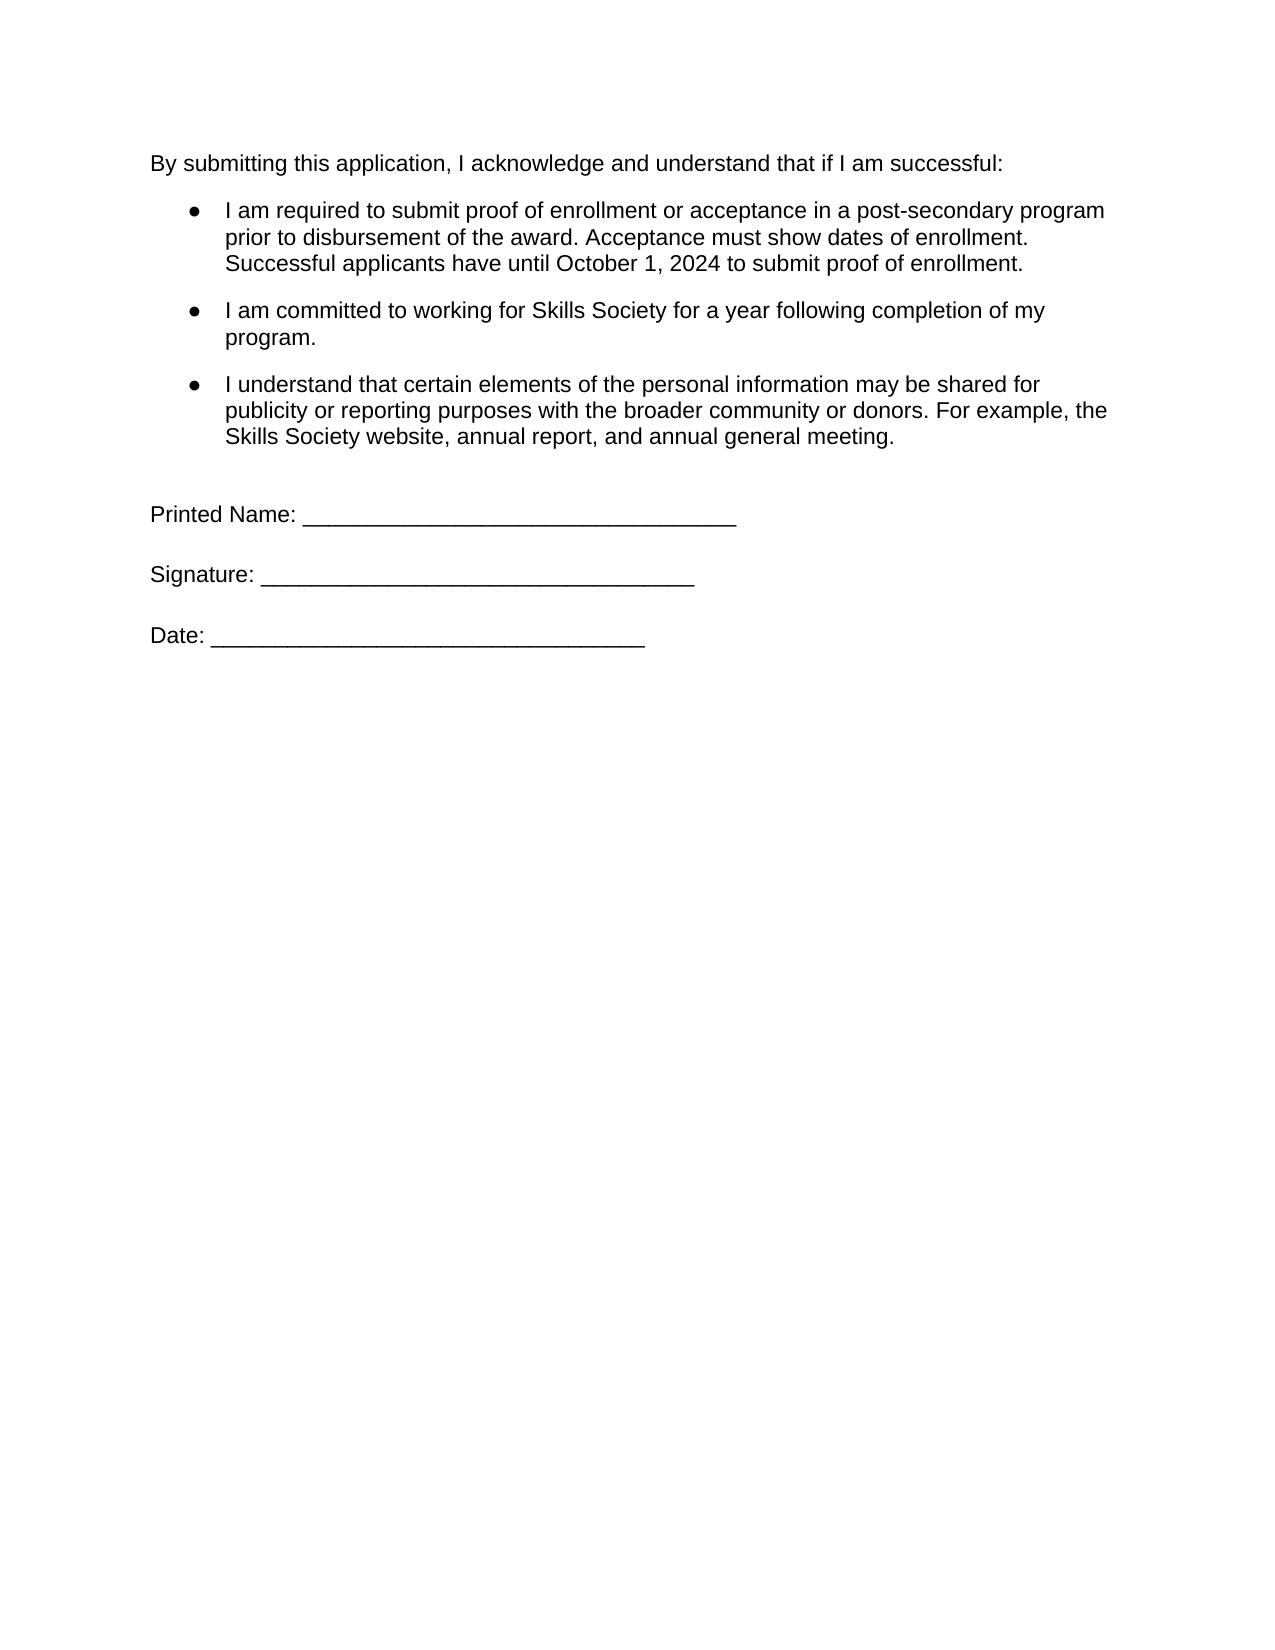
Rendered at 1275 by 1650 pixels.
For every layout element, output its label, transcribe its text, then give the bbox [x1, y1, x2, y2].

text By submitting this application, I acknowledge and understand that if I am successful: [150, 150, 1125, 176]
list I am committed to working for Skills Society for a year following completion of my program. [187, 297, 1125, 350]
text Date: __________________________________ [150, 622, 1125, 648]
text Printed Name: __________________________________ [150, 501, 1125, 527]
list I understand that certain elements of the personal information may be shared for publicity or reporting purposes with the broader community or donors. For example, the Skills Society website, annual report, and annual general meeting. [187, 371, 1125, 450]
list I am required to submit proof of enrollment or acceptance in a post-secondary program prior to disbursement of the award. Acceptance must show dates of enrollment. Successful applicants have until October 1, 2024 to submit proof of enrollment. [187, 197, 1125, 276]
text Signature: __________________________________ [150, 561, 1125, 587]
